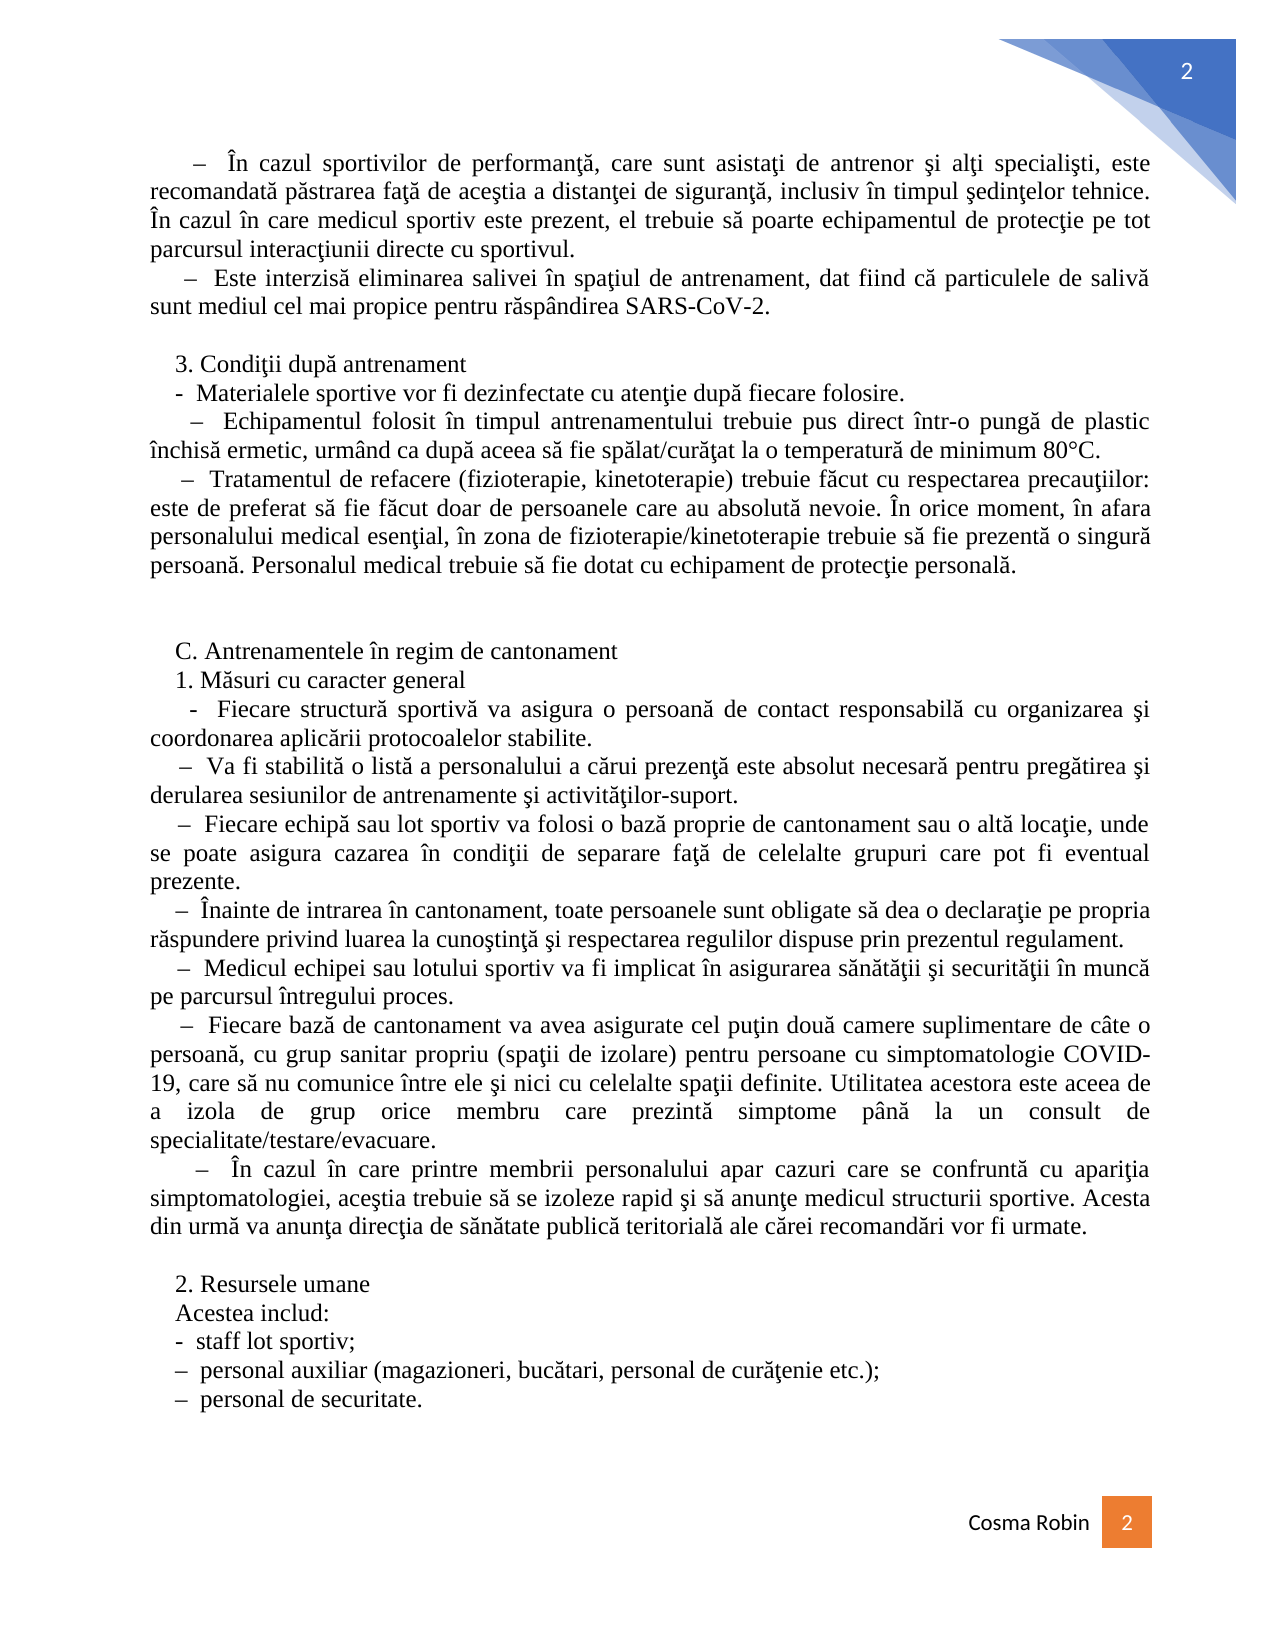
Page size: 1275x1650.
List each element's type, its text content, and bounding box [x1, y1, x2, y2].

text - Materialele sportive vor fi dezinfectate cu atenţie după fiecare folosire. [150, 378, 1152, 406]
text – personal de securitate. [150, 1384, 1152, 1413]
text - staff lot sportiv; [150, 1326, 1152, 1355]
text 1. Măsuri cu caracter general [150, 665, 1152, 694]
text – În cazul în care printre membrii personalului apar cazuri care se confruntă cu apariţia simptomatologiei, aceştia trebuie să se izoleze rapid şi să anunţe medicul structurii sportive. Acesta din urmă va anunţa direcţia de sănătate publică teritorială ale cărei recomandări vor fi urmate. [150, 1154, 1152, 1240]
text C. Antrenamentele în regim de cantonament [150, 636, 1152, 665]
text – Tratamentul de refacere (fizioterapie, kinetoterapie) trebuie făcut cu respectarea precauţiilor: este de preferat să fie făcut doar de persoanele care au absolută nevoie. În orice moment, în afara personalului medical esenţial, în zona de fizioterapie/kinetoterapie trebuie să fie prezentă o singură persoană. Personalul medical trebuie să fie dotat cu echipament de protecţie personală. [150, 464, 1152, 579]
text – Va fi stabilită o listă a personalului a cărui prezenţă este absolut necesară pentru pregătirea şi derularea sesiunilor de antrenamente şi activităţilor-suport. [150, 751, 1152, 809]
text – În cazul sportivilor de performanţă, care sunt asistaţi de antrenor şi alţi specialişti, este recomandată păstrarea faţă de aceştia a distanţei de siguranţă, inclusiv în timpul şedinţelor tehnice. În cazul în care medicul sportiv este prezent, el trebuie să poarte echipamentul de protecţie pe tot parcursul interacţiunii directe cu sportivul. [150, 148, 1152, 263]
text – Înainte de intrarea în cantonament, toate persoanele sunt obligate să dea o declaraţie pe propria răspundere privind luarea la cunoştinţă şi respectarea regulilor dispuse prin prezentul regulament. [150, 895, 1152, 953]
text – personal auxiliar (magazioneri, bucătari, personal de curăţenie etc.); [150, 1355, 1152, 1384]
text – Fiecare echipă sau lot sportiv va folosi o bază proprie de cantonament sau o altă locaţie, unde se poate asigura cazarea în condiţii de separare faţă de celelalte grupuri care pot fi eventual prezente. [150, 809, 1152, 895]
text – Medicul echipei sau lotului sportiv va fi implicat în asigurarea sănătăţii şi securităţii în muncă pe parcursul întregului proces. [150, 953, 1152, 1010]
text 3. Condiţii după antrenament [150, 349, 1152, 378]
text Acestea includ: [150, 1298, 1152, 1326]
text - Fiecare structură sportivă va asigura o persoană de contact responsabilă cu organizarea şi coordonarea aplicării protocoalelor stabilite. [150, 694, 1152, 751]
text – Este interzisă eliminarea salivei în spaţiul de antrenament, dat fiind că particulele de salivă sunt mediul cel mai propice pentru răspândirea SARS-CoV-2. [150, 263, 1152, 320]
text 2. Resursele umane [150, 1269, 1152, 1298]
text – Echipamentul folosit în timpul antrenamentului trebuie pus direct într-o pungă de plastic închisă ermetic, urmând ca după aceea să fie spălat/curăţat la o temperatură de minimum 80°C. [150, 406, 1152, 464]
picture [997, 39, 1236, 205]
text – Fiecare bază de cantonament va avea asigurate cel puţin două camere suplimentare de câte o persoană, cu grup sanitar propriu (spaţii de izolare) pentru persoane cu simptomatologie COVID-19, care să nu comunice între ele şi nici cu celelalte spaţii definite. Utilitatea acestora este aceea de a izola de grup orice membru care prezintă simptome până la un consult de specialitate/testare/evacuare. [150, 1010, 1152, 1154]
